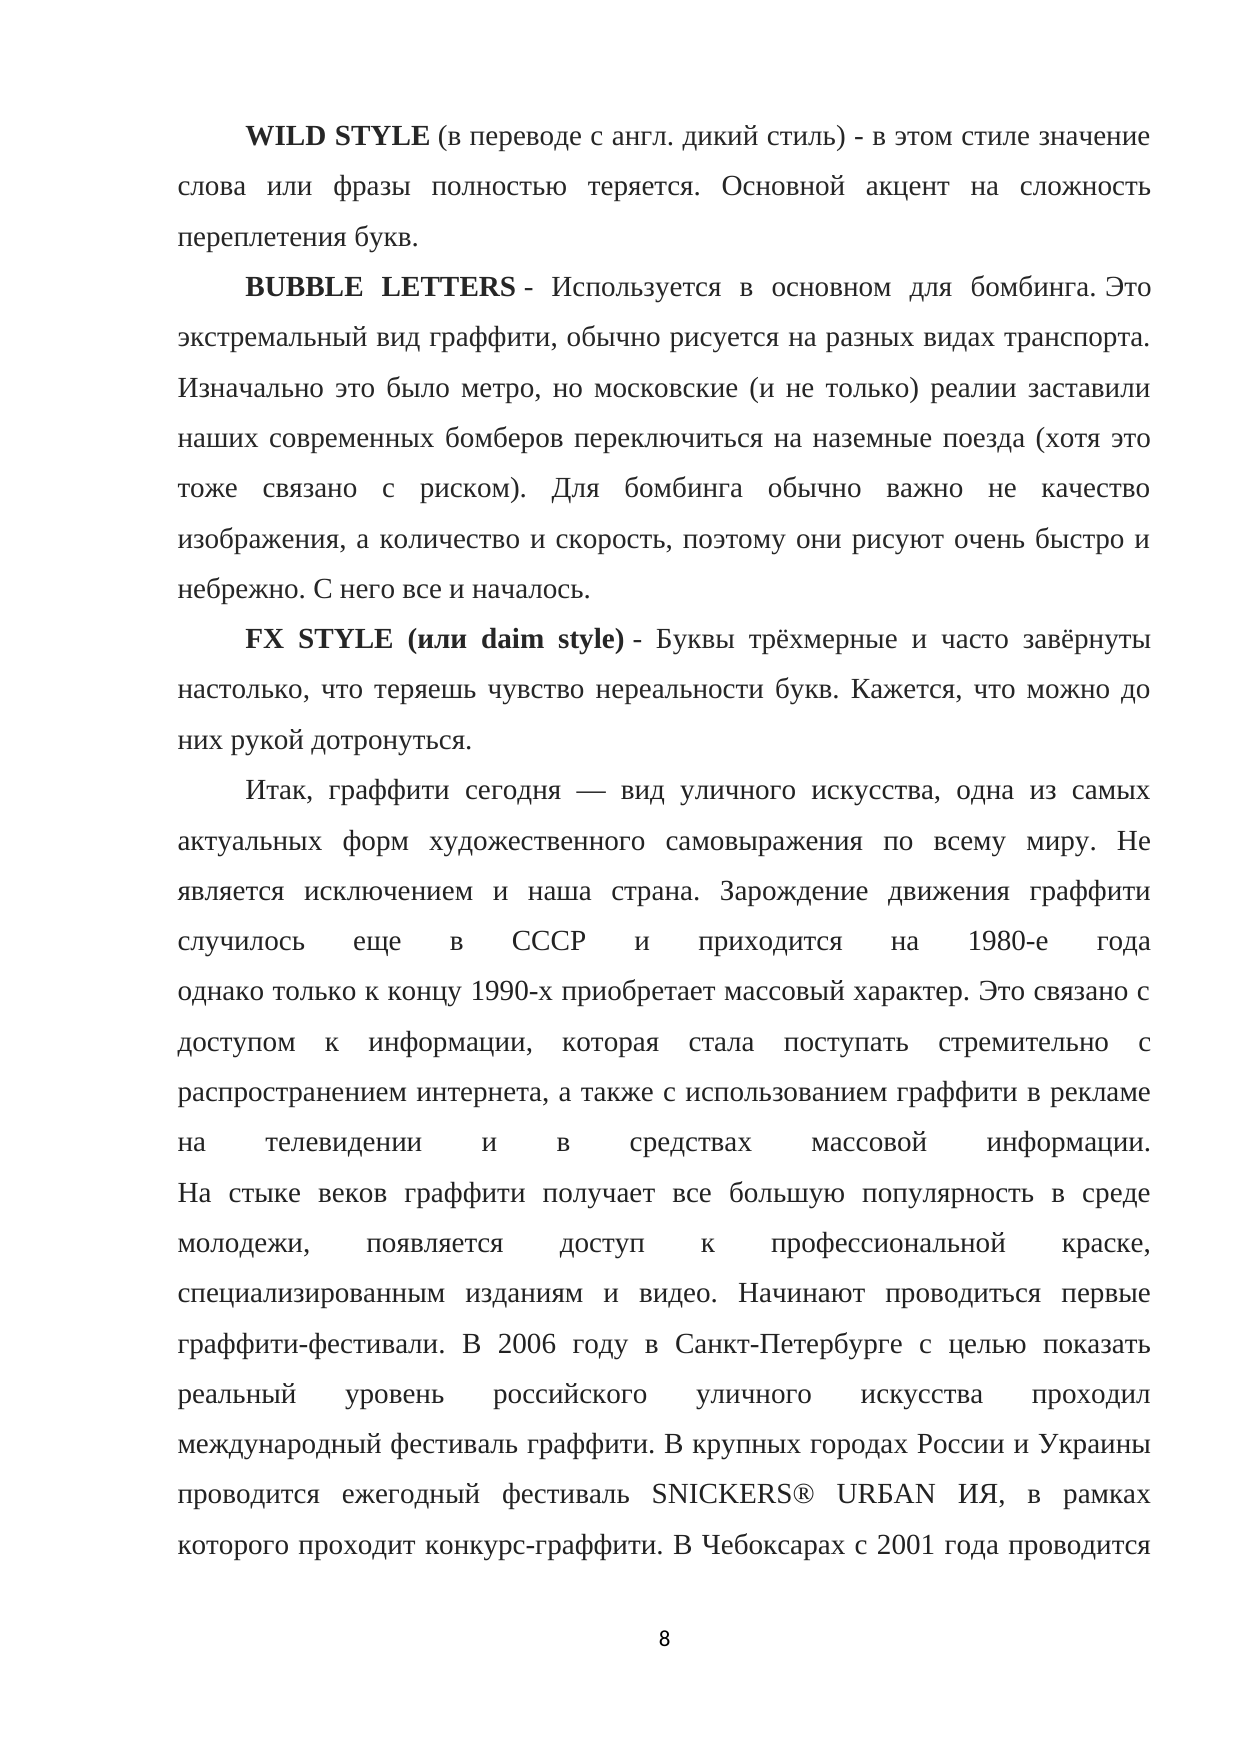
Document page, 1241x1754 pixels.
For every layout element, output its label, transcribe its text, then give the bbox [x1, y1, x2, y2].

text BUBBLE LETTERS - Используется в основном для бомбинга. Это экстремальный вид граффити, обычно рисуется на разных видах транспорта. Изначально это было метро, но московские (и не только) реалии заставили наших современных бомберов переключиться на наземные поезда (хотя это тоже связано с риском). Для бомбинга обычно важно не качество изображения, а количество и скорость, поэтому они рисуют очень быстро и небрежно. С него все и началось. [177, 269, 1152, 604]
text WILD STYLE (в переводе с англ. дикий стиль) - в этом стиле значение слова или фразы полностью теряется. Основной акцент на сложность переплетения букв. [177, 118, 1152, 252]
text FX STYLE (или daim style) - Буквы трёхмерные и часто завёрнуты настолько, что теряешь чувство нереальности букв. Кажется, что можно до них рукой дотронуться. [177, 621, 1152, 756]
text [177, 772, 1152, 1561]
